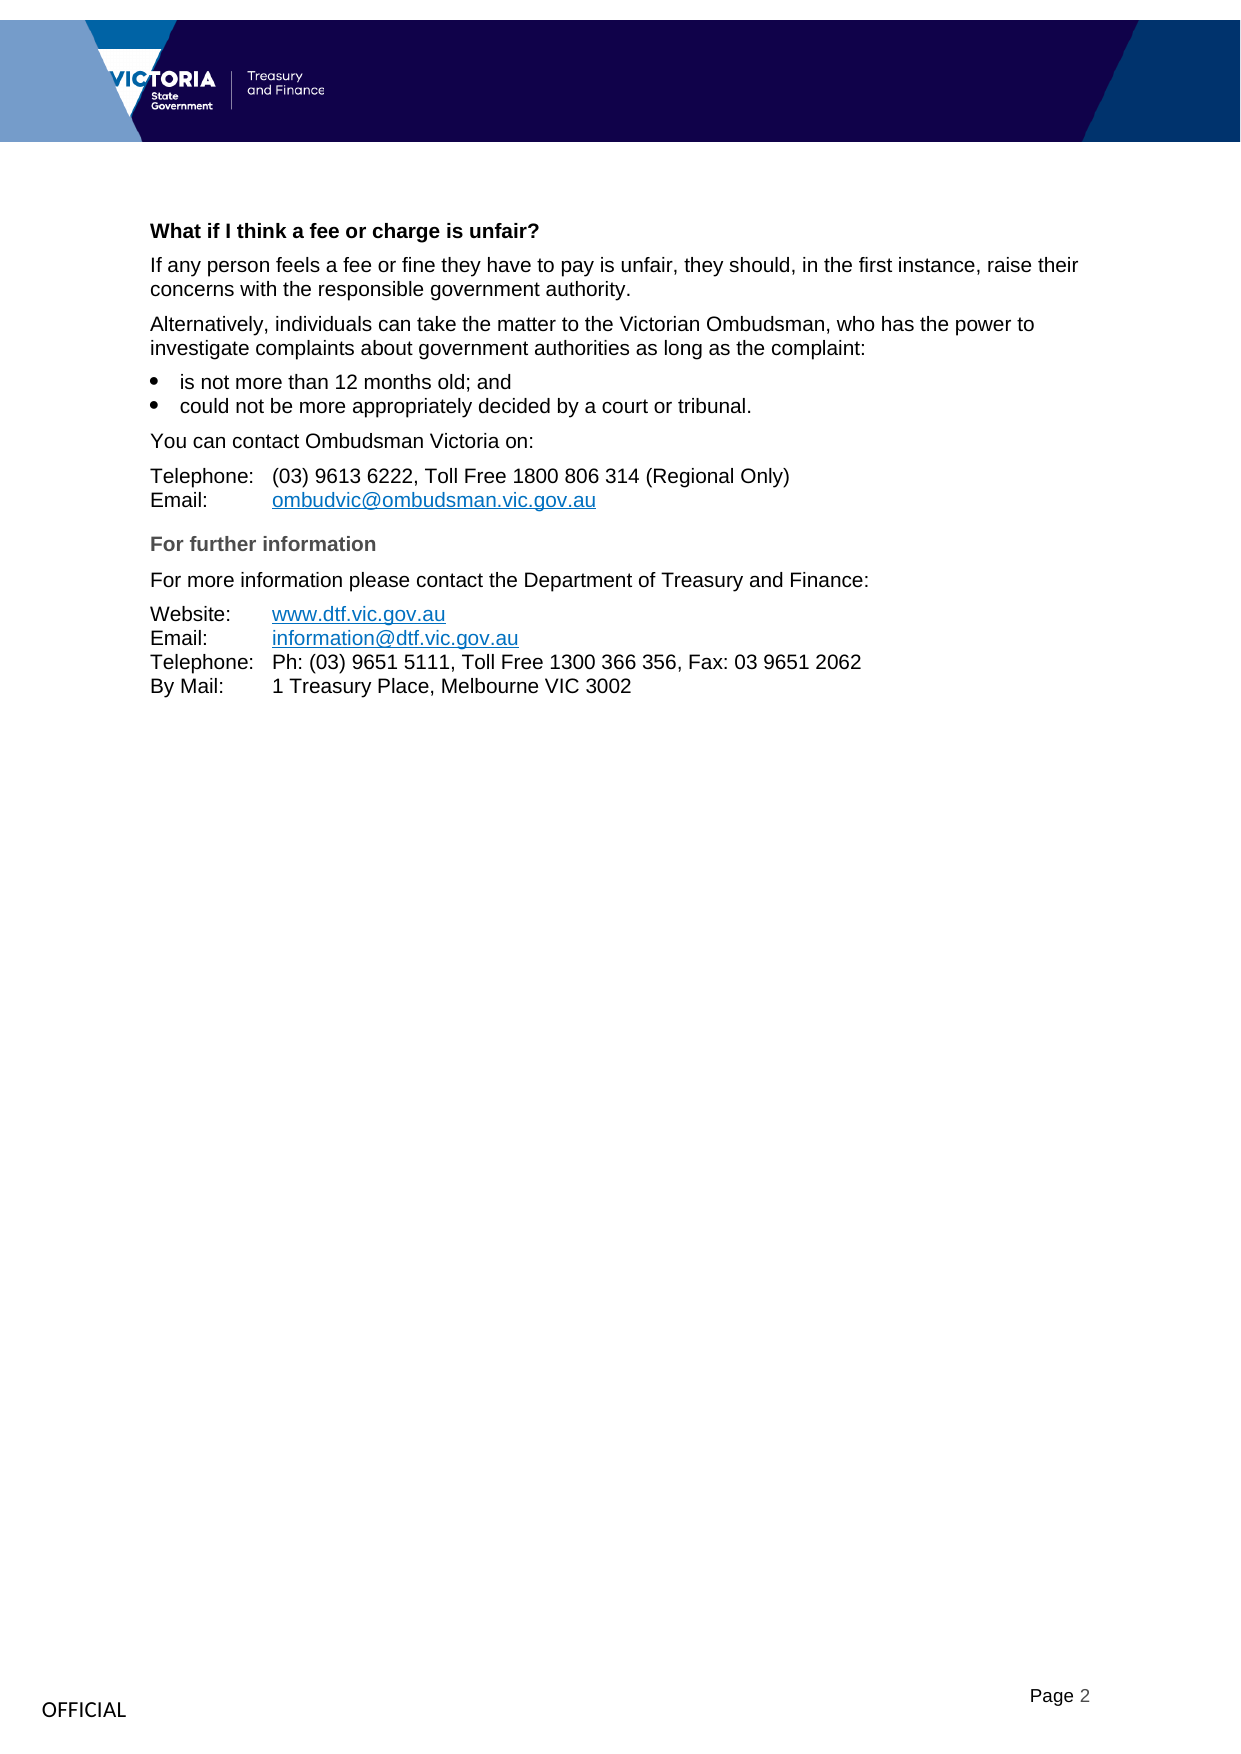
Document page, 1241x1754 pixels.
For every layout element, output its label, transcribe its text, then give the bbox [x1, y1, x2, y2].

text Website: www.dtf.vic.gov.au Email: information@dtf.vic.gov.au Telephone: Ph: (03) 9651 5111, Toll Free 1300 366 356, Fax: 03 9651 2062 By Mail: 1 Treasury Place, Melbourne VIC 3002 [150, 602, 1090, 698]
list is not more than 12 months old; and [150, 370, 1090, 394]
text For more information please contact the Department of Treasury and Finance: [150, 568, 1090, 592]
text You can contact Ombudsman Victoria on: [150, 429, 1090, 453]
subtitle For further information [150, 530, 1090, 557]
picture [0, 20, 1241, 142]
list could not be more appropriately decided by a court or tribunal. [150, 394, 1090, 419]
subtitle What if I think a fee or charge is unfair? [150, 219, 1090, 243]
text If any person feels a fee or fine they have to pay is unfair, they should, in the first instance, raise their concerns with the responsible government authority. [150, 253, 1090, 301]
text Alternatively, individuals can take the matter to the Victorian Ombudsman, who has the power to investigate complaints about government authorities as long as the complaint: [150, 311, 1090, 359]
text Telephone: (03) 9613 6222, Toll Free 1800 806 314 (Regional Only) Email: ombudvic@ombudsman.vic.gov.au [150, 463, 1090, 511]
